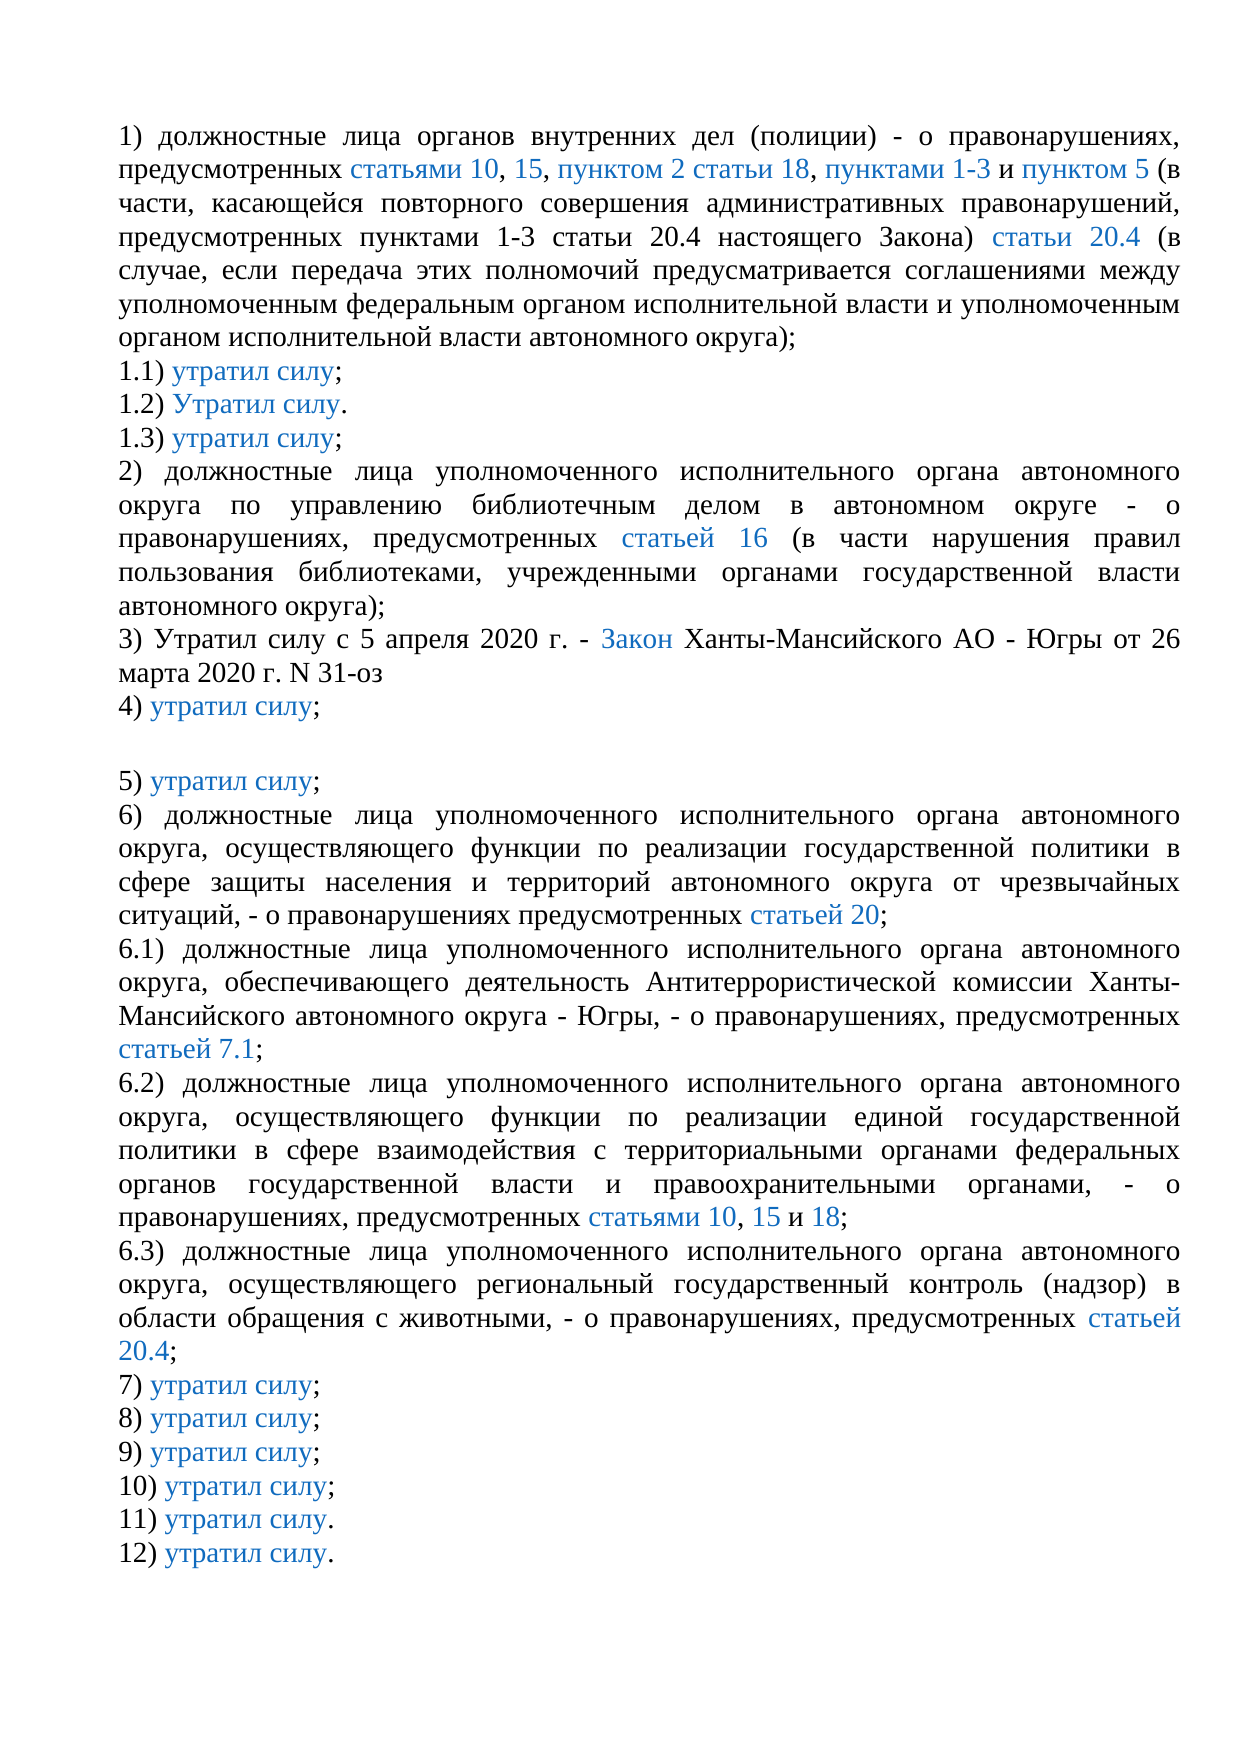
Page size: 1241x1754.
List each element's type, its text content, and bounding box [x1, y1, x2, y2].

text 1.2) Утратил силу. [118, 386, 1181, 420]
text 1.3) утратил силу; [118, 420, 1181, 453]
text 1) должностные лица органов внутренних дел (полиции) - о правонарушениях, предусмотренных статьями 10, 15, пунктом 2 статьи 18, пунктами 1-3 и пунктом 5 (в части, касающейся повторного совершения административных правонарушений, предусмотренных пунктами 1-3 статьи 20.4 настоящего Закона) статьи 20.4 (в случае, если передача этих полномочий предусматривается соглашениями между уполномоченным федеральным органом исполнительной власти и уполномоченным органом исполнительной власти автономного округа); [118, 118, 1181, 353]
text 3) Утратил силу с 5 апреля 2020 г. - Закон Ханты-Мансийского АО - Югры от 26 марта 2020 г. N 31-оз [118, 621, 1181, 688]
text 6.2) должностные лица уполномоченного исполнительного органа автономного округа, осуществляющего функции по реализации единой государственной политики в сфере взаимодействия с территориальными органами федеральных органов государственной власти и правоохранительными органами, - о правонарушениях, предусмотренных статьями 10, 15 и 18; [118, 1065, 1181, 1233]
text 6.3) должностные лица уполномоченного исполнительного органа автономного округа, осуществляющего региональный государственный контроль (надзор) в области обращения с животными, - о правонарушениях, предусмотренных статьей 20.4; [118, 1233, 1181, 1367]
text 6.1) должностные лица уполномоченного исполнительного органа автономного округа, обеспечивающего деятельность Антитеррористической комиссии Ханты-Мансийского автономного округа - Югры, - о правонарушениях, предусмотренных статьей 7.1; [118, 931, 1181, 1065]
text 12) утратил силу. [118, 1535, 1181, 1568]
text 10) утратил силу; [118, 1468, 1181, 1501]
text 2) должностные лица уполномоченного исполнительного органа автономного округа по управлению библиотечным делом в автономном округе - о правонарушениях, предусмотренных статьей 16 (в части нарушения правил пользования библиотеками, учрежденными органами государственной власти автономного округа); [118, 453, 1181, 621]
text 8) утратил силу; [118, 1401, 1181, 1434]
text 1.1) утратил силу; [118, 353, 1181, 386]
text 9) утратил силу; [118, 1434, 1181, 1468]
text 6) должностные лица уполномоченного исполнительного органа автономного округа, осуществляющего функции по реализации государственной политики в сфере защиты населения и территорий автономного округа от чрезвычайных ситуаций, - о правонарушениях предусмотренных статьей 20; [118, 797, 1181, 931]
text 4) утратил силу; [118, 688, 1181, 722]
text 11) утратил силу. [118, 1501, 1181, 1535]
text 5) утратил силу; [118, 763, 1181, 797]
text 7) утратил силу; [118, 1367, 1181, 1401]
